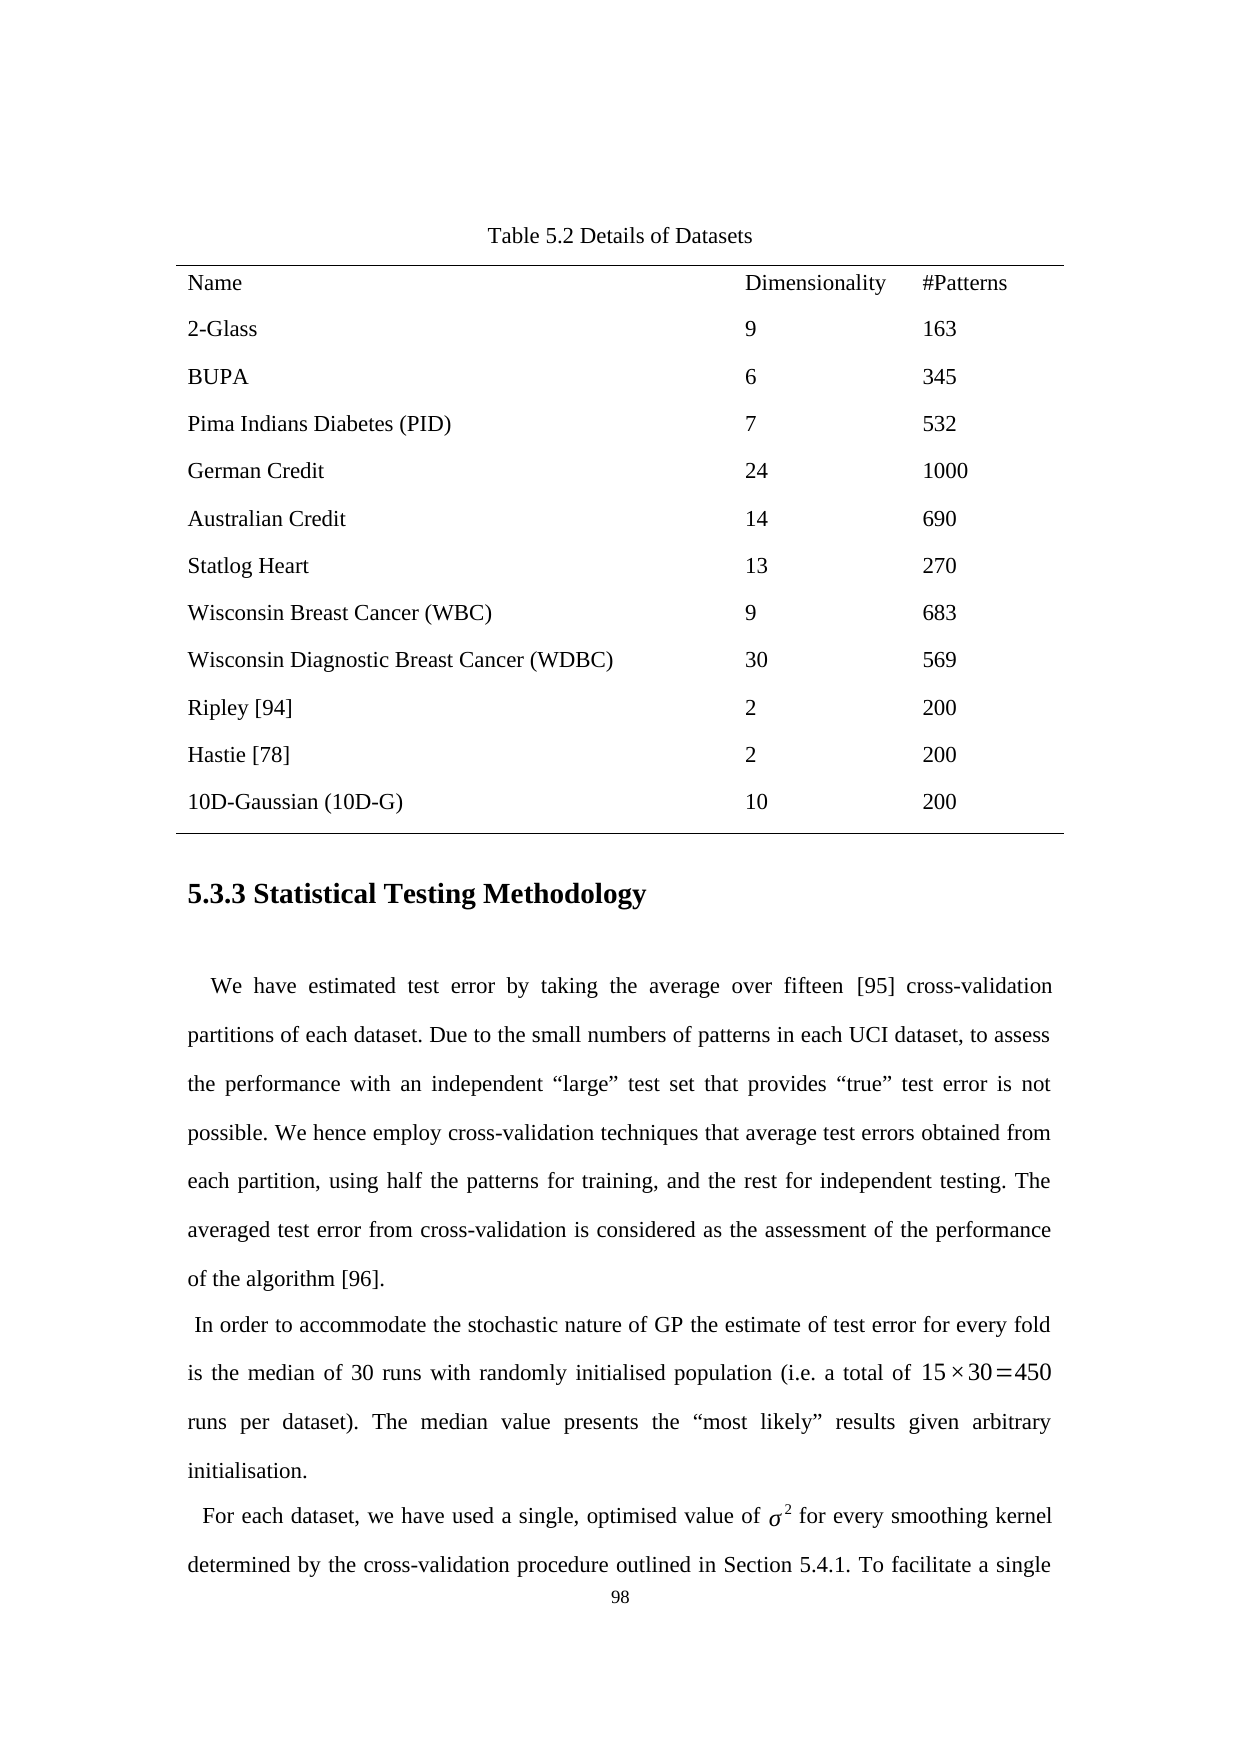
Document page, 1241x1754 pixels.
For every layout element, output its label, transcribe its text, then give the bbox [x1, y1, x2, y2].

table_cell 569 [911, 644, 1064, 691]
table_cell 2 [734, 738, 911, 785]
table_cell 2-Glass [176, 313, 734, 360]
text In order to accommodate the stochastic nature of GP the estimate of test error for every fold is the median of 30 runs with randomly initialised population (i.e. a total of runs per dataset). The median value presents the “most likely” results given arbitrary initialisation. [187, 1308, 1053, 1486]
table_cell 270 [911, 549, 1064, 596]
table_cell 690 [911, 502, 1064, 549]
table_cell BUPA [176, 360, 734, 407]
table_cell 30 [734, 644, 911, 691]
table_cell 9 [734, 313, 911, 360]
table_cell 10 [734, 785, 911, 833]
table_cell 13 [734, 549, 911, 596]
table_cell 683 [911, 596, 1064, 643]
subtitle 5.3.3 Statistical Testing Methodology [187, 861, 1053, 926]
text Table 5.2 Details of Datasets [187, 219, 1053, 252]
table_cell Statlog Heart [176, 549, 734, 596]
table_cell German Credit [176, 454, 734, 502]
table_cell 200 [911, 785, 1064, 833]
table_cell Wisconsin Diagnostic Breast Cancer (WDBC) [176, 644, 734, 691]
table_header Dimensionality [734, 266, 911, 312]
table_cell 200 [911, 738, 1064, 785]
table_cell 1000 [911, 454, 1064, 502]
table_cell 345 [911, 360, 1064, 407]
table_cell 2 [734, 691, 911, 738]
table_cell Australian Credit [176, 502, 734, 549]
table_cell 7 [734, 407, 911, 454]
table_cell 163 [911, 313, 1064, 360]
table_cell Wisconsin Breast Cancer (WBC) [176, 596, 734, 643]
table_cell Hastie [78] [176, 738, 734, 785]
table_cell 24 [734, 454, 911, 502]
table_cell 10D-Gaussian (10D-G) [176, 785, 734, 833]
table_cell 200 [911, 691, 1064, 738]
text We have estimated test error by taking the average over fifteen [95] cross-validation partitions of each dataset. Due to the small numbers of patterns in each UCI dataset, to assess the performance with an independent “large” test set that provides “true” test error is not possible. We hence employ cross-validation techniques that average test errors obtained from each partition, using half the patterns for training, and the rest for independent testing. The averaged test error from cross-validation is considered as the assessment of the performance of the algorithm [96]. [187, 969, 1053, 1294]
table_cell 532 [911, 407, 1064, 454]
table_header Name [176, 266, 734, 312]
table_cell Pima Indians Diabetes (PID) [176, 407, 734, 454]
table_cell Ripley [94] [176, 691, 734, 738]
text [187, 1499, 1053, 1581]
table_header #Patterns [911, 266, 1064, 312]
table_cell 6 [734, 360, 911, 407]
table_cell 14 [734, 502, 911, 549]
table_cell 9 [734, 596, 911, 643]
